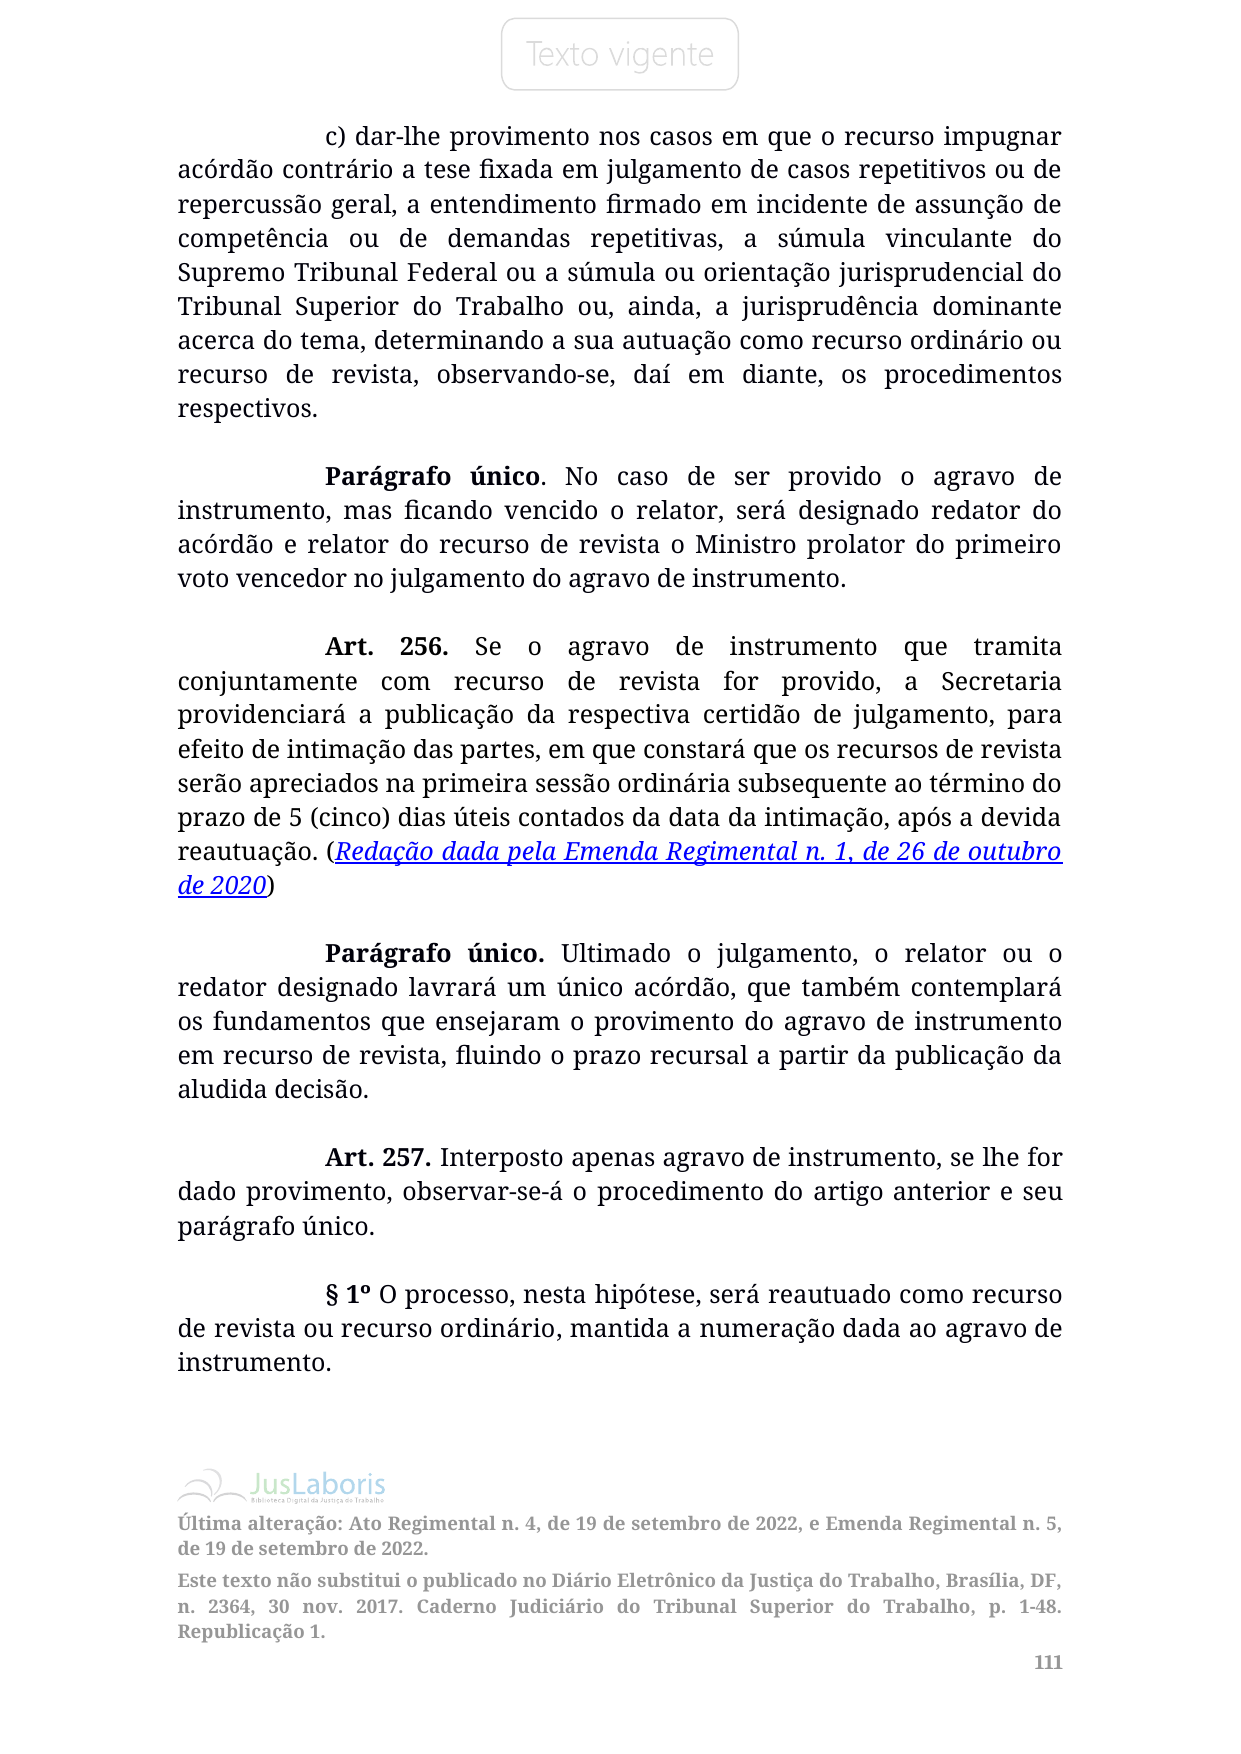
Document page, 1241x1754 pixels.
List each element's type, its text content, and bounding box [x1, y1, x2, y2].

text Parágrafo único. No caso de ser provido o agravo de instrumento, mas ficando vencido o relator, será designado redator do acórdão e relator do recurso de revista o Ministro prolator do primeiro voto vencedor no julgamento do agravo de instrumento. [177, 459, 1063, 595]
text Art. 256. Se o agravo de instrumento que tramita conjuntamente com recurso de revista for provido, a Secretaria providenciará a publicação da respectiva certidão de julgamento, para efeito de intimação das partes, em que constará que os recursos de revista serão apreciados na primeira sessão ordinária subsequente ao término do prazo de 5 (cinco) dias úteis contados da data da intimação, após a devida reautuação. (Redação dada pela Emenda Regimental n. 1, de 26 de outubro de 2020) [177, 629, 1063, 902]
text Art. 257. Interposto apenas agravo de instrumento, se lhe for dado provimento, observar-se-á o procedimento do artigo anterior e seu parágrafo único. [177, 1140, 1063, 1242]
text § 1º O processo, nesta hipótese, será reautuado como recurso de revista ou recurso ordinário, mantida a numeração dada ao agravo de instrumento. [177, 1276, 1063, 1378]
text Parágrafo único. Ultimado o julgamento, o relator ou o redator designado lavrará um único acórdão, que também contemplará os fundamentos que ensejaram o provimento do agravo de instrumento em recurso de revista, fluindo o prazo recursal a partir da publicação da aludida decisão. [177, 936, 1063, 1106]
text c) dar-lhe provimento nos casos em que o recurso impugnar acórdão contrário a tese fixada em julgamento de casos repetitivos ou de repercussão geral, a entendimento firmado em incidente de assunção de competência ou de demandas repetitivas, a súmula vinculante do Supremo Tribunal Federal ou a súmula ou orientação jurisprudencial do Tribunal Superior do Trabalho ou, ainda, a jurisprudência dominante acerca do tema, determinando a sua autuação como recurso ordinário ou recurso de revista, observando-se, daí em diante, os procedimentos respectivos. [177, 118, 1063, 425]
